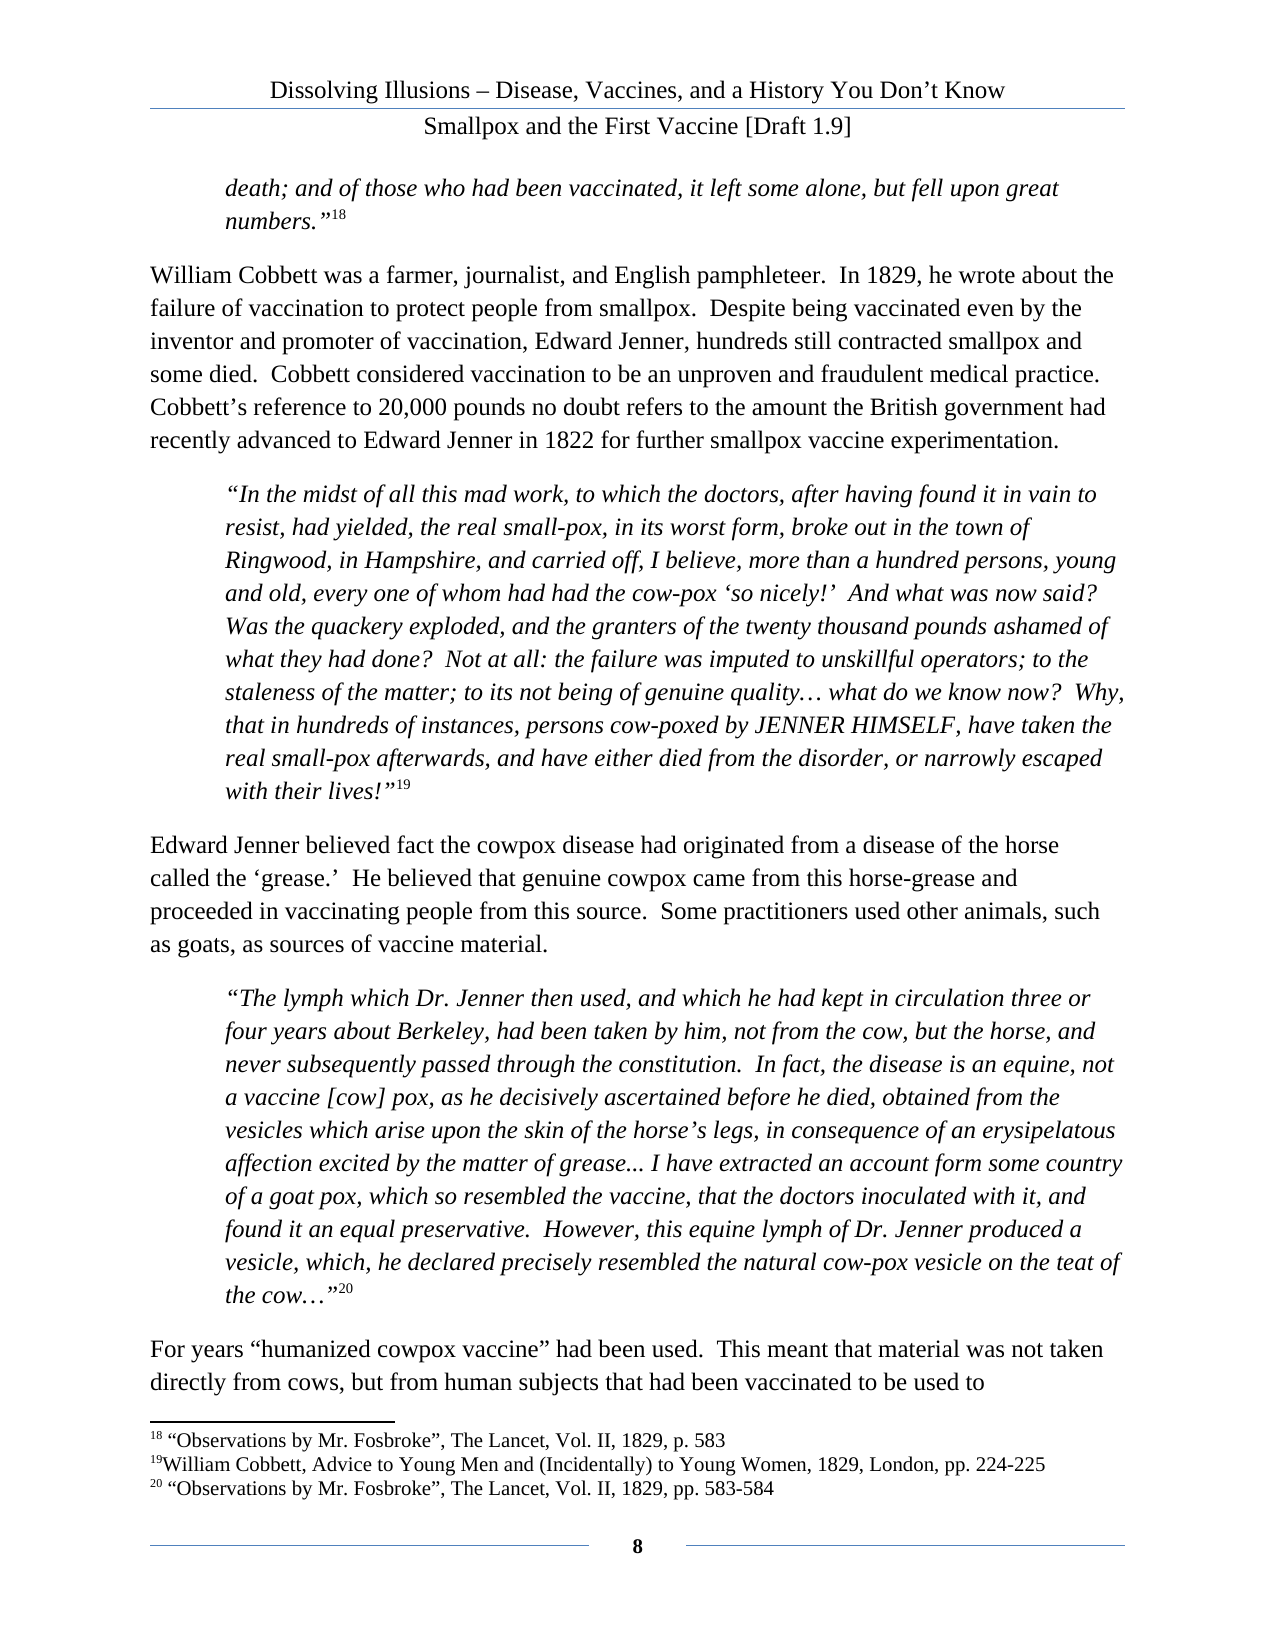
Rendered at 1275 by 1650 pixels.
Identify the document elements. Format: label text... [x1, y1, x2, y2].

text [150, 1334, 1125, 1396]
text “The lymph which Dr. Jenner then used, and which he had kept in circulation three or four years about Berkeley, had been taken by him, not from the cow, but the horse, and never subsequently passed through the constitution. In fact, the disease is an equine, not a vaccine [cow] pox, as he decisively ascertained before he died, obtained from the vesicles which arise upon the skin of the horse’s legs, in consequence of an erysipelatous affection excited by the matter of grease... I have extracted an account form some country of a goat pox, which so resembled the vaccine, that the doctors inoculated with it, and found it an equal preservative. However, this equine lymph of Dr. Jenner produced a vesicle, which, he declared precisely resembled the natural cow-pox vesicle on the teat of the cow…” [225, 983, 1125, 1309]
text William Cobbett was a farmer, journalist, and English pamphleteer. In 1829, he wrote about the failure of vaccination to protect people from smallpox. Despite being vaccinated even by the inventor and promoter of vaccination, Edward Jenner, hundreds still contracted smallpox and some died. Cobbett considered vaccination to be an unproven and fraudulent medical practice. Cobbett’s reference to 20,000 pounds no doubt refers to the amount the British government had recently advanced to Edward Jenner in 1822 for further smallpox vaccine experimentation. [150, 260, 1125, 454]
text Edward Jenner believed fact the cowpox disease had originated from a disease of the horse called the ‘grease.’ He believed that genuine cowpox came from this horse-grease and proceeded in vaccinating people from this source. Some practitioners used other animals, such as goats, as sources of vaccine material. [150, 830, 1125, 958]
text “In the midst of all this mad work, to which the doctors, after having found it in vain to resist, had yielded, the real small-pox, in its worst form, broke out in the town of Ringwood, in Hampshire, and carried off, I believe, more than a hundred persons, young and old, every one of whom had had the cow-pox ‘so nicely!’ And what was now said? Was the quackery exploded, and the granters of the twenty thousand pounds ashamed of what they had done? Not at all: the failure was imputed to unskillful operators; to the staleness of the matter; to its not being of genuine quality… what do we know now? Why, that in hundreds of instances, persons cow-poxed by JENNER HIMSELF, have taken the real small-pox afterwards, and have either died from the disorder, or narrowly escaped with their lives!” [225, 479, 1125, 805]
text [225, 173, 1125, 235]
